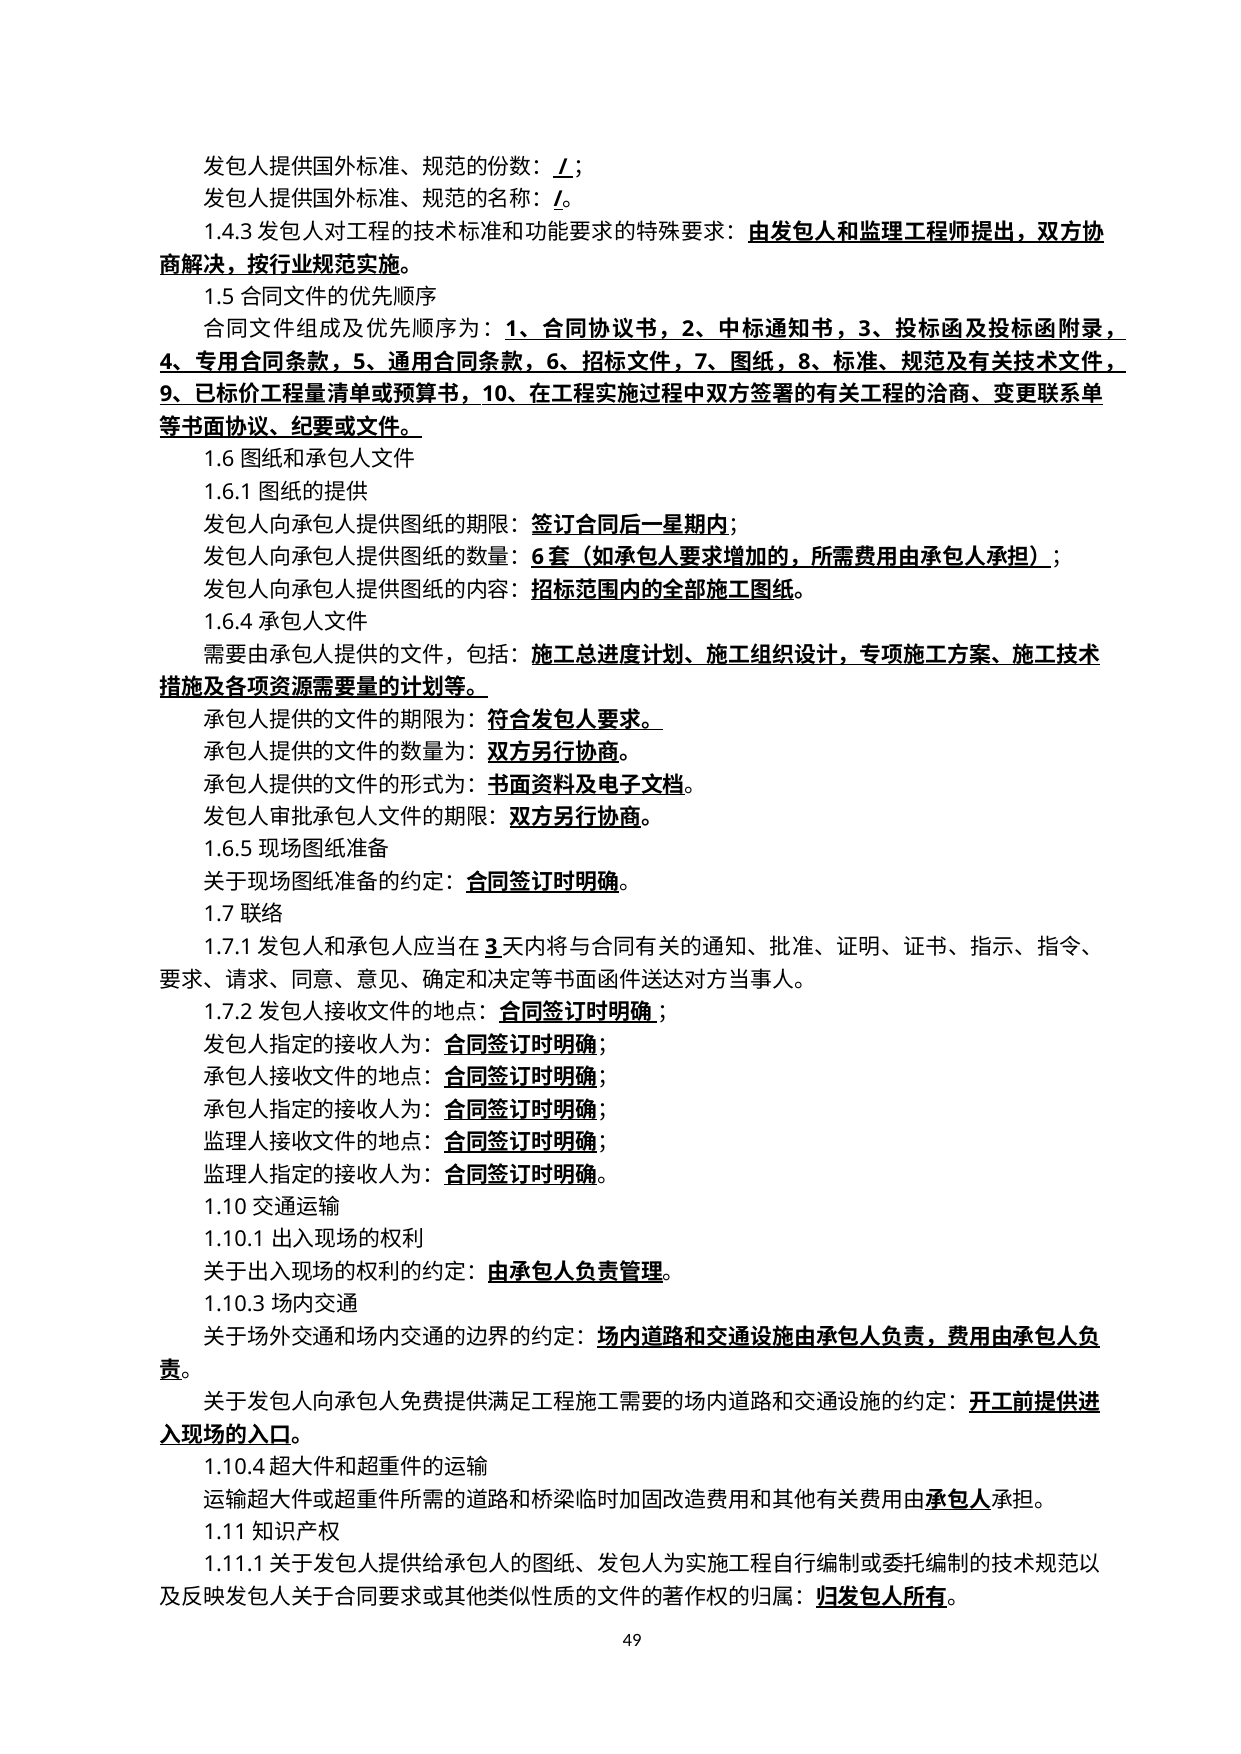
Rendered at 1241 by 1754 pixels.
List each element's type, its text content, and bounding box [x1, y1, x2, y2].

text 合同文件组成及优先顺序为：1、合同协议书，2、中标通知书，3、投标函及投标函附录，4、专用合同条款，5、通用合同条款，6、招标文件，7、图纸，8、标准、规范及有关技术文件，9、已标价工程量清单或预算书，10、在工程实施过程中双方签署的有关工程的洽商、变更联系单等书面协议、纪要或文件。 [159, 311, 1104, 371]
text 承包人接收文件的地点：合同签订时明确； [159, 1059, 1104, 1091]
text 发包人审批承包人文件的期限：双方另行协商。 [159, 799, 1104, 831]
text 承包人提供的文件的数量为：双方另行协商。 [159, 734, 1104, 766]
text 承包人提供的文件的形式为：书面资料及电子文档。 [159, 766, 1104, 799]
text 需要由承包人提供的文件，包括：施工总进度计划、施工组织设计，专项施工方案、施工技术措施及各项资源需要量的计划等。 [159, 636, 1104, 701]
text 1.10 交通运输 [159, 1189, 1104, 1221]
text 1.7.1发包人和承包人应当在3天内将与合同有关的通知、批准、证明、证书、指示、指令、要求、请求、同意、意见、确定和决定等书面函件送达对方当事人。 [159, 929, 1104, 994]
text 1.11 知识产权 [159, 1514, 1104, 1546]
text 关于场外交通和场内交通的边界的约定：场内道路和交通设施由承包人负责，费用由承包人负责。 [159, 1319, 1104, 1384]
text 1.6 图纸和承包人文件 [159, 441, 1104, 474]
text 发包人提供国外标准、规范的名称：/。 [159, 181, 1104, 214]
text 1.6.4 承包人文件 [159, 604, 1104, 636]
text 1.6.5 现场图纸准备 [159, 831, 1104, 864]
text 1.10.3 场内交通 [159, 1286, 1104, 1319]
text 合同文件组成及优先顺序为：1、合同协议书，2、中标通知书，3、投标函及投标函附录，4、专用合同条款，5、通用合同条款，6、招标文件，7、图纸，8、标准、规范及有关技术文件，9、已标价工程量清单或预算书，10、在工程实施过程中双方签署的有关工程的洽商、变更联系单等书面协议、纪要或文件。 [159, 372, 1104, 441]
text 承包人提供的文件的期限为：符合发包人要求。 [159, 701, 1104, 734]
text 1.7.2 发包人接收文件的地点：合同签订时明确 ； [159, 994, 1104, 1026]
text 发包人指定的接收人为：合同签订时明确； [159, 1026, 1104, 1059]
text 关于现场图纸准备的约定：合同签订时明确。 [159, 864, 1104, 896]
text 发包人向承包人提供图纸的数量：6套（如承包人要求增加的，所需费用由承包人承担）； [159, 539, 1104, 571]
text 承包人指定的接收人为：合同签订时明确； [159, 1091, 1104, 1124]
text 运输超大件或超重件所需的道路和桥梁临时加固改造费用和其他有关费用由承包人承担。 [159, 1481, 1104, 1514]
text 1.5 合同文件的优先顺序 [159, 279, 1104, 311]
text 发包人向承包人提供图纸的内容：招标范围内的全部施工图纸。 [159, 571, 1104, 604]
text 1.6.1 图纸的提供 [159, 474, 1104, 506]
text 监理人指定的接收人为：合同签订时明确。 [159, 1156, 1104, 1189]
text 1.7 联络 [159, 896, 1104, 929]
text 1.11.1关于发包人提供给承包人的图纸、发包人为实施工程自行编制或委托编制的技术规范以及反映发包人关于合同要求或其他类似性质的文件的著作权的归属：归发包人所有。 [159, 1546, 1104, 1611]
text 监理人接收文件的地点：合同签订时明确； [159, 1124, 1104, 1156]
text 关于出入现场的权利的约定：由承包人负责管理。 [159, 1254, 1104, 1286]
text 关于发包人向承包人免费提供满足工程施工需要的场内道路和交通设施的约定：开工前提供进入现场的入口。 [159, 1384, 1104, 1449]
text 发包人提供国外标准、规范的份数： / ； [159, 149, 1104, 181]
text 1.4.3发包人对工程的技术标准和功能要求的特殊要求：由发包人和监理工程师提出，双方协商解决，按行业规范实施。 [159, 214, 1104, 279]
text 1.10.1 出入现场的权利 [159, 1221, 1104, 1254]
text 1.10.4超大件和超重件的运输 [159, 1449, 1104, 1481]
text 发包人向承包人提供图纸的期限：签订合同后一星期内； [159, 506, 1104, 539]
